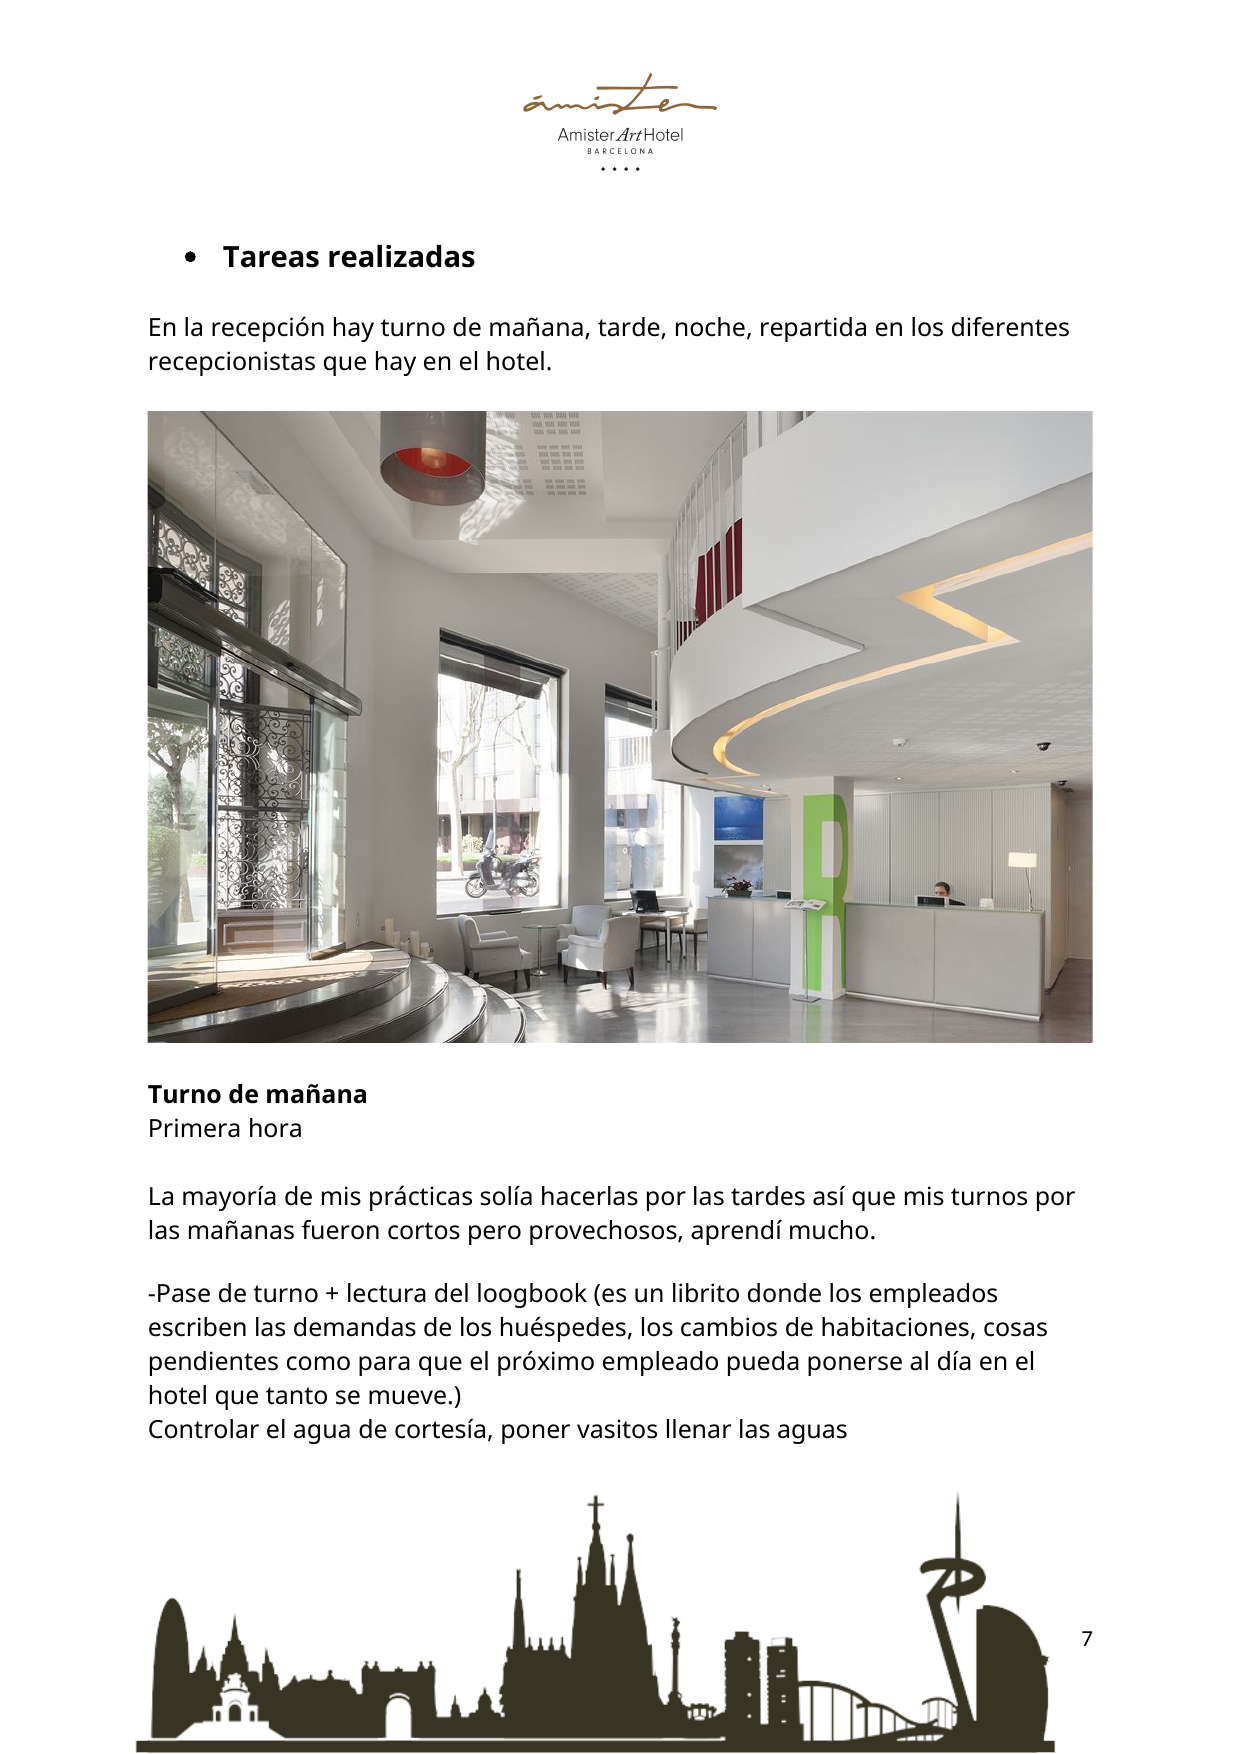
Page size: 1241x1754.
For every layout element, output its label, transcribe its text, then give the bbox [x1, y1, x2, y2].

text En la recepción hay turno de mañana, tarde, noche, repartida en los diferentes recepcionistas que hay en el hotel. [148, 309, 1093, 378]
text Controlar el agua de cortesía, poner vasitos llenar las aguas [148, 1412, 1093, 1446]
list Tareas realizadas [185, 236, 1093, 276]
text La mayoría de mis prácticas solía hacerlas por las tardes así que mis turnos por las mañanas fueron cortos pero provechosos, aprendí mucho. [148, 1178, 1093, 1247]
text -Pase de turno + lectura del loogbook (es un librito donde los empleados escriben las demandas de los huéspedes, los cambios de habitaciones, cosas pendientes como para que el próximo empleado pueda ponerse al día en el hotel que tanto se mueve.) [148, 1275, 1093, 1412]
picture [523, 73, 717, 171]
text Primera hora [148, 1110, 1093, 1144]
picture [126, 1462, 1072, 1754]
text Turno de mañana [148, 1076, 1093, 1110]
picture [147, 411, 1093, 1043]
